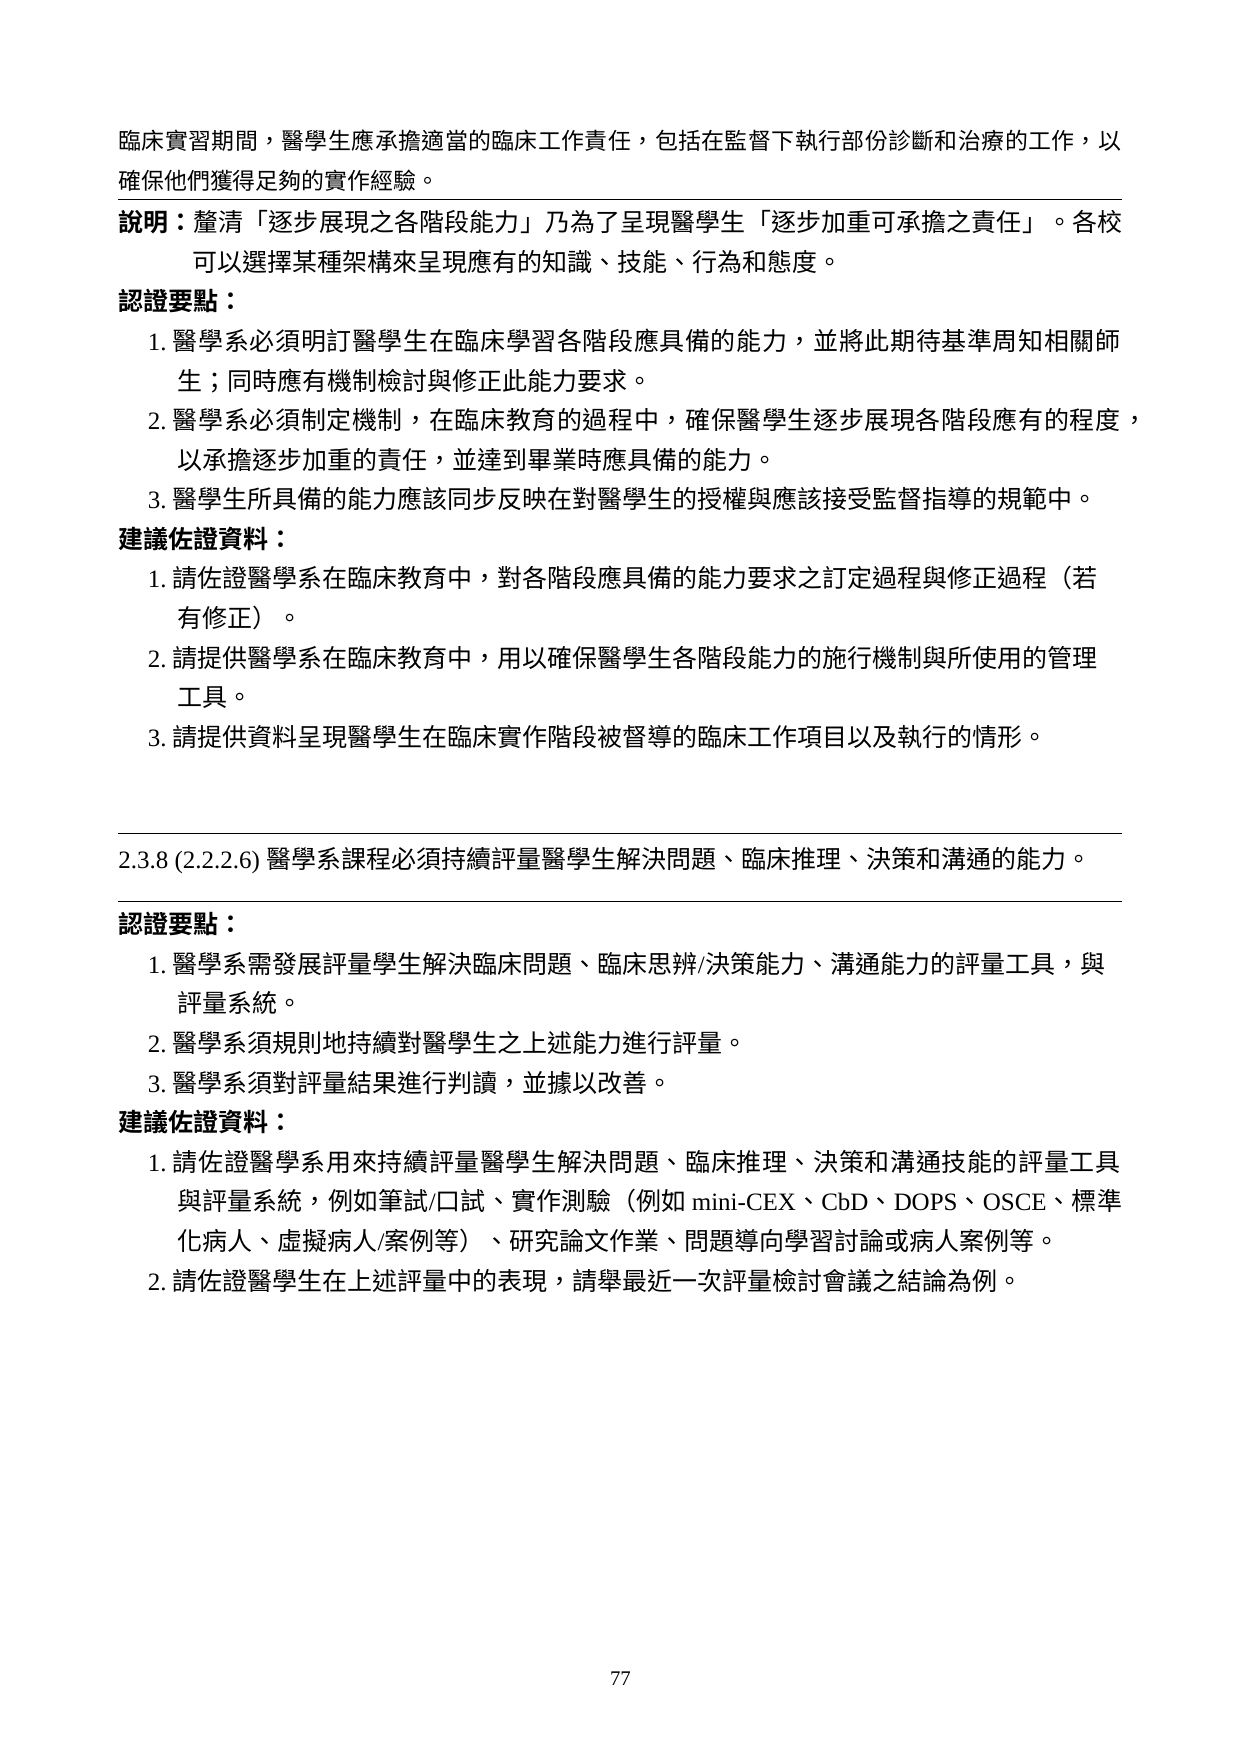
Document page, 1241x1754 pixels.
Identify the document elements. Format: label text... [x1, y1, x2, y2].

list 建議佐證資料： [118, 517, 1122, 556]
list 請佐證醫學系在臨床教育中，對各階段應具備的能力要求之訂定過程與修正過程（若有修正）。 [148, 556, 1122, 635]
list 醫學系須對評量結果進行判讀，並據以改善。 [148, 1060, 1122, 1100]
list 醫學系須規則地持續對醫學生之上述能力進行評量。 [148, 1021, 1122, 1060]
list 醫學系必須明訂醫學生在臨床學習各階段應具備的能力，並將此期待基準周知相關師生；同時應有機制檢討與修正此能力要求。 [148, 319, 1122, 398]
list 認證要點： [118, 902, 1122, 942]
text 臨床實習期間，醫學生應承擔適當的臨床工作責任，包括在監督下執行部份診斷和治療的工作，以確保他們獲得足夠的實作經驗。 [118, 118, 1122, 199]
list 認證要點： [118, 279, 1122, 319]
list 說明：釐清「逐步展現之各階段能力」乃為了呈現醫學生「逐步加重可承擔之責任」。各校可以選擇某種架構來呈現應有的知識、技能、行為和態度。 [118, 200, 1122, 279]
list 建議佐證資料： [118, 1100, 1122, 1139]
list 請提供醫學系在臨床教育中，用以確保醫學生各階段能力的施行機制與所使用的管理工具。 [148, 635, 1122, 714]
list 醫學系必須制定機制，在臨床教育的過程中，確保醫學生逐步展現各階段應有的程度，以承擔逐步加重的責任，並達到畢業時應具備的能力。 [148, 398, 1122, 477]
text 2.3.8 (2.2.2.6) 醫學系課程必須持續評量醫學生解決問題、臨床推理、決策和溝通的能力。 [118, 834, 1122, 901]
list 醫學生所具備的能力應該同步反映在對醫學生的授權與應該接受監督指導的規範中。 [148, 477, 1122, 517]
list 請佐證醫學生在上述評量中的表現，請舉最近一次評量檢討會議之結論為例。 [148, 1258, 1122, 1298]
list 請佐證醫學系用來持續評量醫學生解決問題、臨床推理、決策和溝通技能的評量工具與評量系統，例如筆試/口試、實作測驗（例如mini-CEX、CbD、DOPS、OSCE、標準化病人、虛擬病人/案例等）、研究論文作業、問題導向學習討論或病人案例等。 [148, 1139, 1122, 1258]
list 醫學系需發展評量學生解決臨床問題、臨床思辨/決策能力、溝通能力的評量工具，與評量系統。 [148, 942, 1122, 1021]
list 請提供資料呈現醫學生在臨床實作階段被督導的臨床工作項目以及執行的情形。 [148, 714, 1122, 754]
